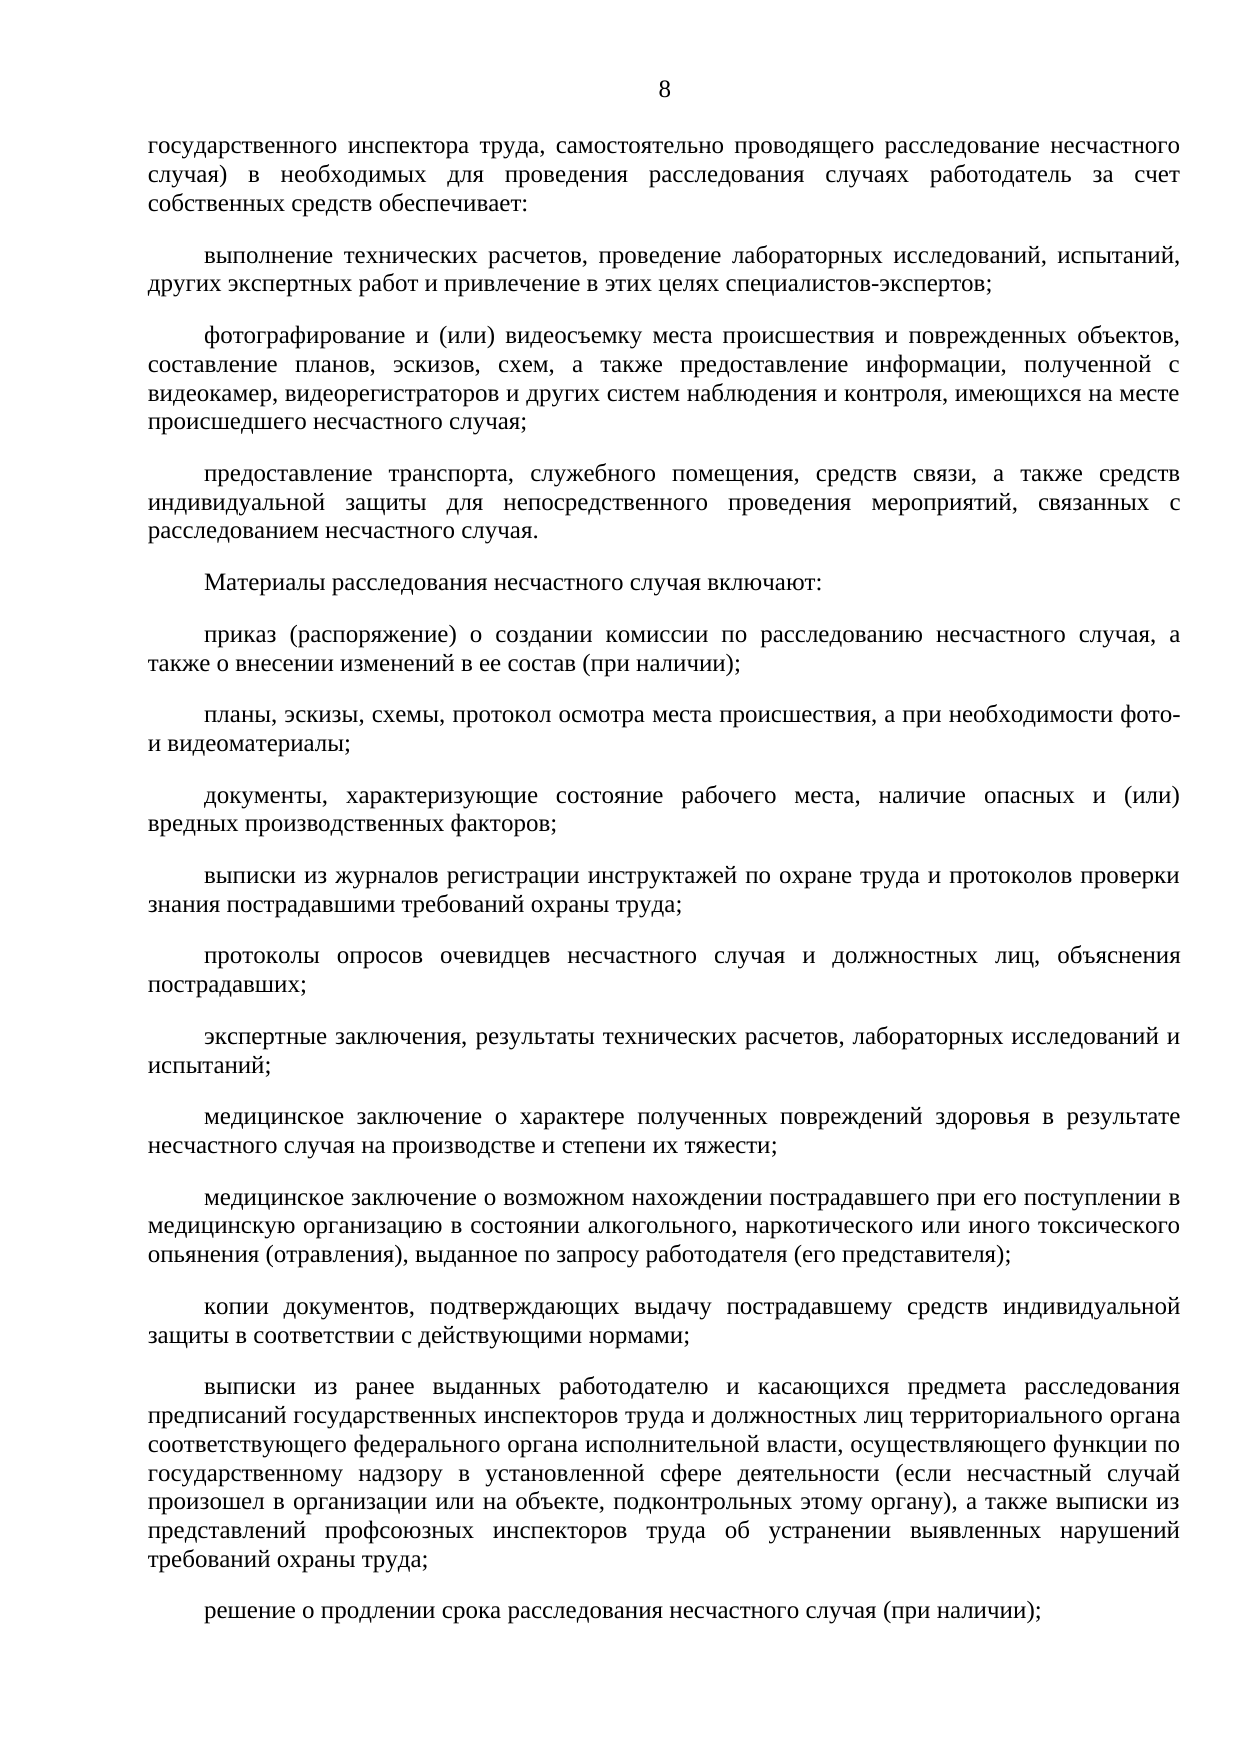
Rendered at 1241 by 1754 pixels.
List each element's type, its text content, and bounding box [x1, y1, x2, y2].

text Материалы расследования несчастного случая включают: [148, 567, 1181, 596]
text выписки из журналов регистрации инструктажей по охране труда и протоколов проверки знания пострадавшими требований охраны труда; [148, 860, 1181, 918]
text планы, эскизы, схемы, протокол осмотра места происшествия, а при необходимости фото- и видеоматериалы; [148, 699, 1181, 757]
text выписки из ранее выданных работодателю и касающихся предмета расследования предписаний государственных инспекторов труда и должностных лиц территориального органа соответствующего федерального органа исполнительной власти, осуществляющего функции по государственному надзору в установленной сфере деятельности (если несчастный случай произошел в организации или на объекте, подконтрольных этому органу), а также выписки из представлений профсоюзных инспекторов труда об устранении выявленных нарушений требований охраны труда; [148, 1371, 1181, 1573]
text документы, характеризующие состояние рабочего места, наличие опасных и (или) вредных производственных факторов; [148, 780, 1181, 837]
text предоставление транспорта, служебного помещения, средств связи, а также средств индивидуальной защиты для непосредственного проведения мероприятий, связанных с расследованием несчастного случая. [148, 458, 1181, 544]
text решение о продлении срока расследования несчастного случая (при наличии); [148, 1596, 1181, 1624]
text копии документов, подтверждающих выдачу пострадавшему средств индивидуальной защиты в соответствии с действующими нормами; [148, 1291, 1181, 1348]
text экспертные заключения, результаты технических расчетов, лабораторных исследований и испытаний; [148, 1021, 1181, 1078]
text приказ (распоряжение) о создании комиссии по расследованию несчастного случая, а также о внесении изменений в ее состав (при наличии); [148, 619, 1181, 676]
text медицинское заключение о возможном нахождении пострадавшего при его поступлении в медицинскую организацию в состоянии алкогольного, наркотического или иного токсического опьянения (отравления), выданное по запросу работодателя (его представителя); [148, 1182, 1181, 1268]
text медицинское заключение о характере полученных повреждений здоровья в результате несчастного случая на производстве и степени их тяжести; [148, 1101, 1181, 1159]
text фотографирование и (или) видеосъемку места происшествия и поврежденных объектов, составление планов, эскизов, схем, а также предоставление информации, полученной с видеокамер, видеорегистраторов и других систем наблюдения и контроля, имеющихся на месте происшедшего несчастного случая; [148, 320, 1181, 435]
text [148, 131, 1181, 217]
text протоколы опросов очевидцев несчастного случая и должностных лиц, объяснения пострадавших; [148, 941, 1181, 998]
text выполнение технических расчетов, проведение лабораторных исследований, испытаний, других экспертных работ и привлечение в этих целях специалистов-экспертов; [148, 240, 1181, 297]
